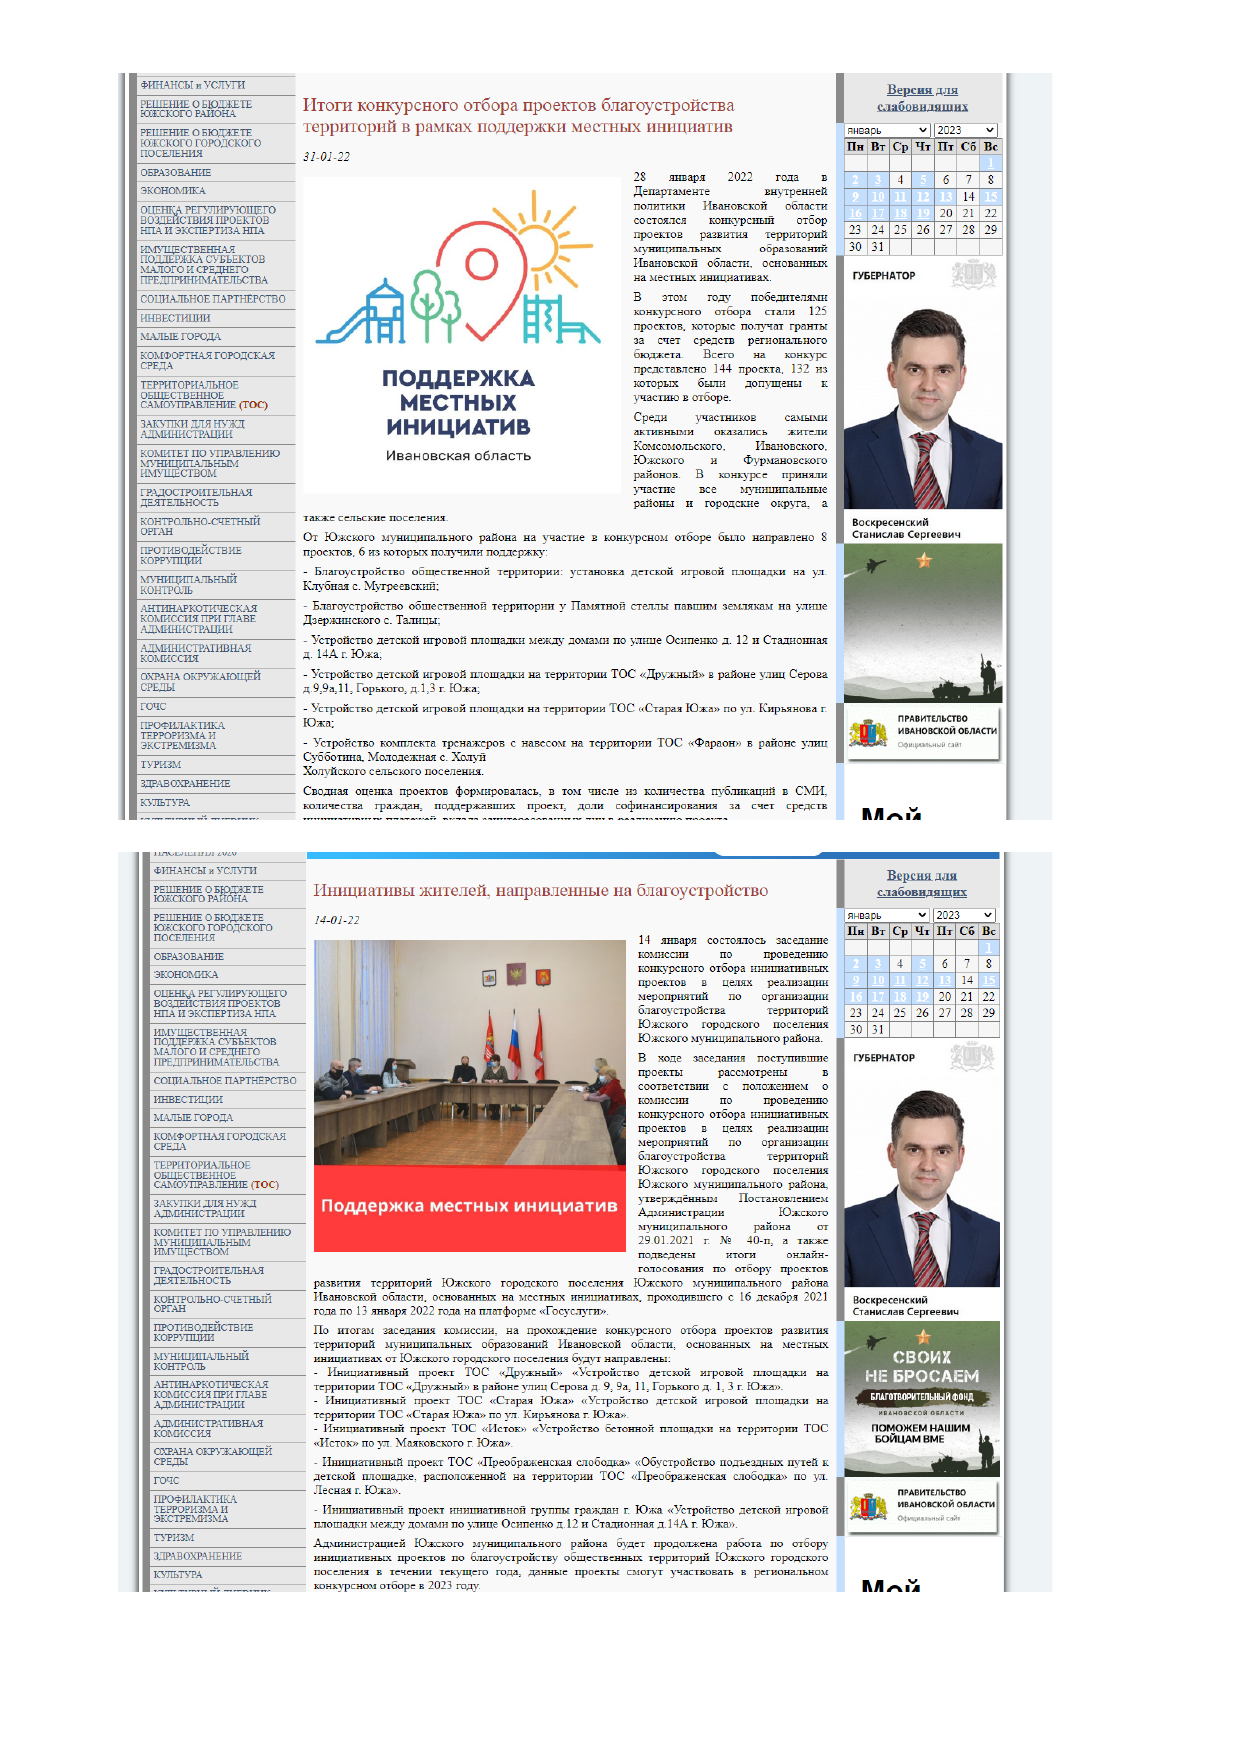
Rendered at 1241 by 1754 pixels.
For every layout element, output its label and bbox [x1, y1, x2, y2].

picture [118, 852, 1053, 1592]
picture [118, 73, 1053, 820]
